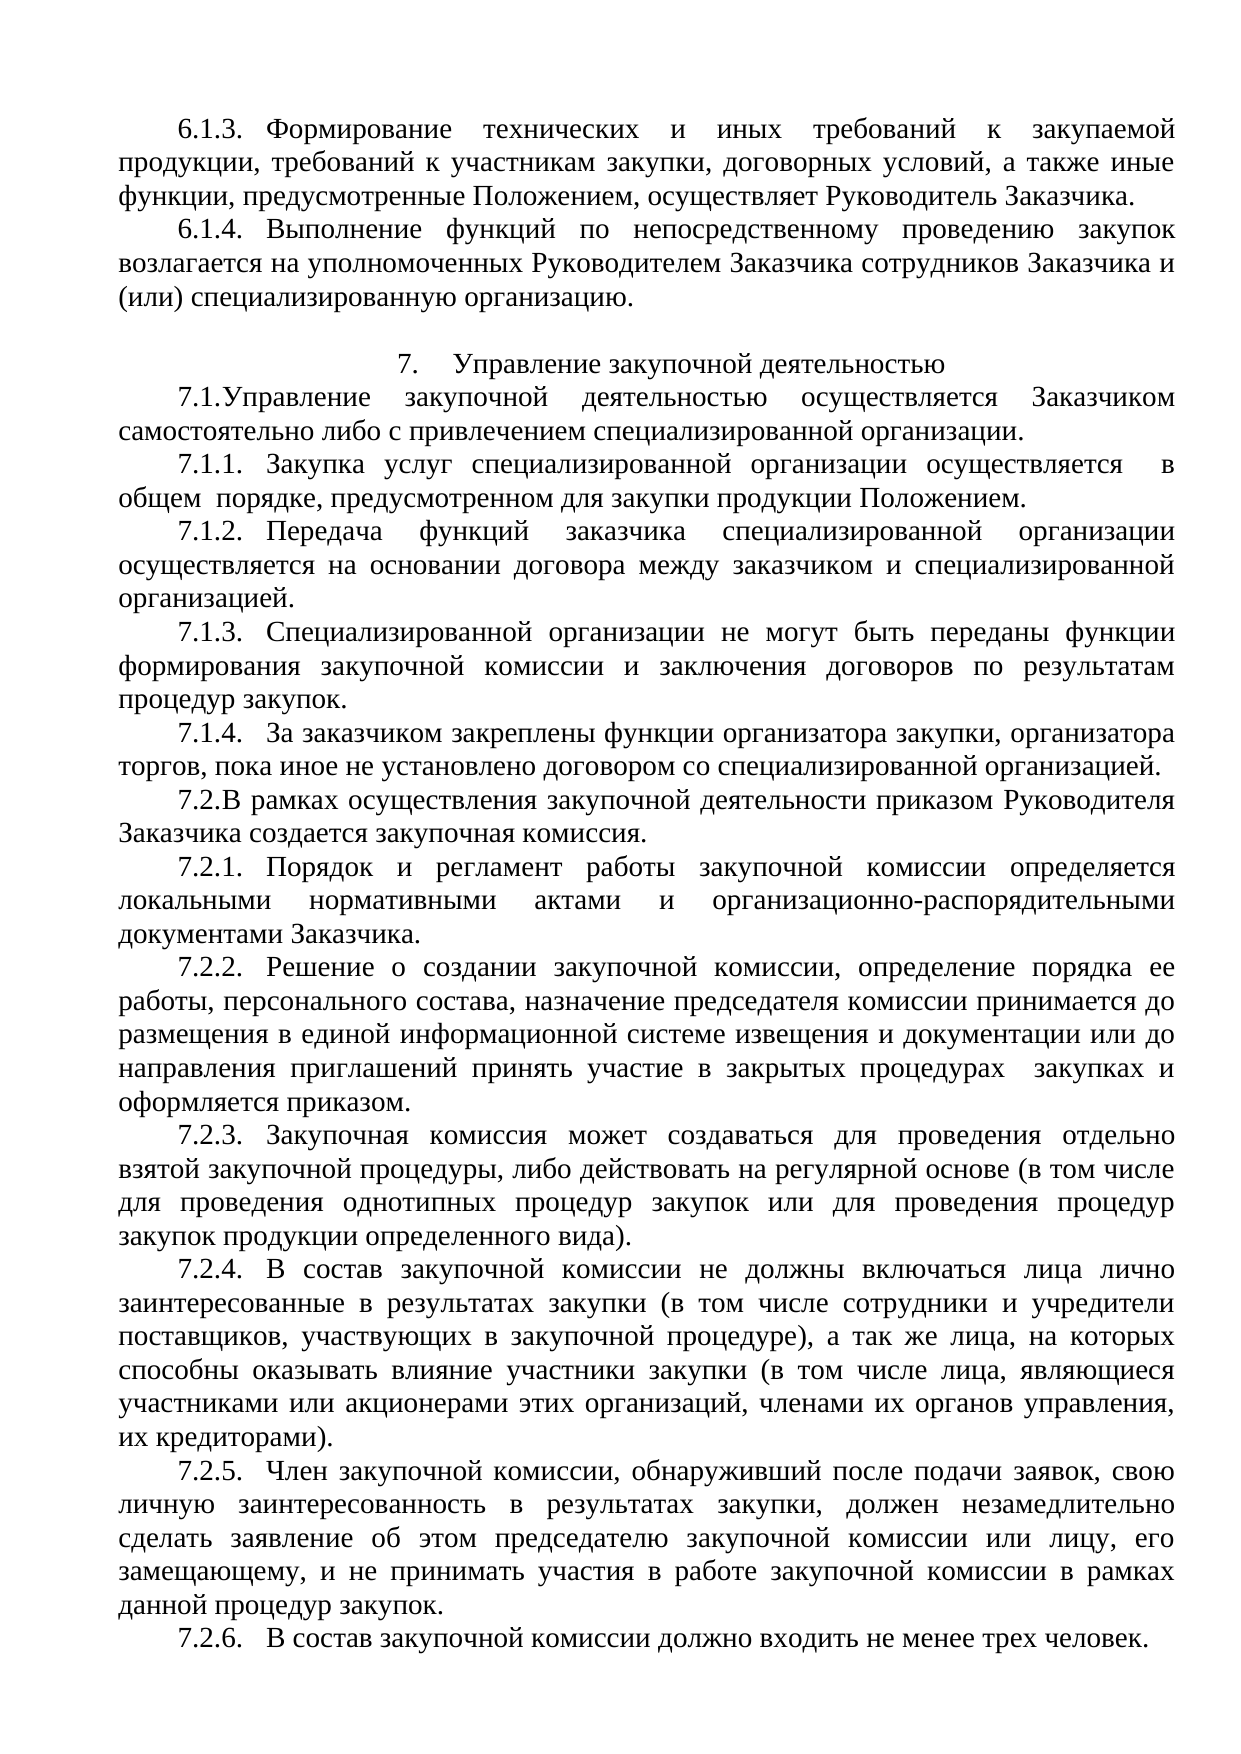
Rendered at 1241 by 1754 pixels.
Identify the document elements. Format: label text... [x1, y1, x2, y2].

list Управление закупочной деятельностью [118, 346, 1176, 379]
list Решение о создании закупочной комиссии, определение порядка ее работы, персонального состава, назначение председателя комиссии принимается до размещения в единой информационной системе извещения и документации или до направления приглашений принять участие в закрытых процедурах закупках и оформляется приказом. [118, 949, 1176, 1117]
list Выполнение функций по непосредственному проведению закупок возлагается на уполномоченных Руководителем Заказчика сотрудников Заказчика и (или) специализированную организацию. [118, 212, 1176, 312]
list За заказчиком закреплены функции организатора закупки, организатора торгов, пока иное не установлено договором со специализированной организацией. [118, 715, 1176, 782]
list Закупочная комиссия может создаваться для проведения отдельно взятой закупочной процедуры, либо действовать на регулярной основе (в том числе для проведения однотипных процедур закупок или для проведения процедур закупок продукции определенного вида). [118, 1117, 1176, 1251]
list Закупка услуг специализированной организации осуществляется в общем порядке, предусмотренном для закупки продукции Положением. [118, 446, 1176, 513]
list Формирование технических и иных требований к закупаемой продукции, требований к участникам закупки, договорных условий, а также иные функции, предусмотренные Положением, осуществляет Руководитель Заказчика. [118, 111, 1176, 212]
list Передача функций заказчика специализированной организации осуществляется на основании договора между заказчиком и специализированной организацией. [118, 513, 1176, 614]
list В рамках осуществления закупочной деятельности приказом Руководителя Заказчика создается закупочная комиссия. [118, 782, 1176, 849]
list Член закупочной комиссии, обнаруживший после подачи заявок, свою личную заинтересованность в результатах закупки, должен незамедлительно сделать заявление об этом председателю закупочной комиссии или лицу, его замещающему, и не принимать участия в работе закупочной комиссии в рамках данной процедур закупок. [118, 1453, 1176, 1620]
list Управление закупочной деятельностью осуществляется Заказчиком самостоятельно либо с привлечением специализированной организации. [118, 379, 1176, 446]
list В состав закупочной комиссии не должны включаться лица лично заинтересованные в результатах закупки (в том числе сотрудники и учредители поставщиков, участвующих в закупочной процедуре), а так же лица, на которых способны оказывать влияние участники закупки (в том числе лица, являющиеся участниками или акционерами этих организаций, членами их органов управления, их кредиторами). [118, 1251, 1176, 1453]
list Порядок и регламент работы закупочной комиссии определяется локальными нормативными актами и организационно-распорядительными документами Заказчика. [118, 849, 1176, 949]
list Специализированной организации не могут быть переданы функции формирования закупочной комиссии и заключения договоров по результатам процедур закупок. [118, 614, 1176, 715]
list В состав закупочной комиссии должно входить не менее трех человек. [118, 1620, 1176, 1654]
